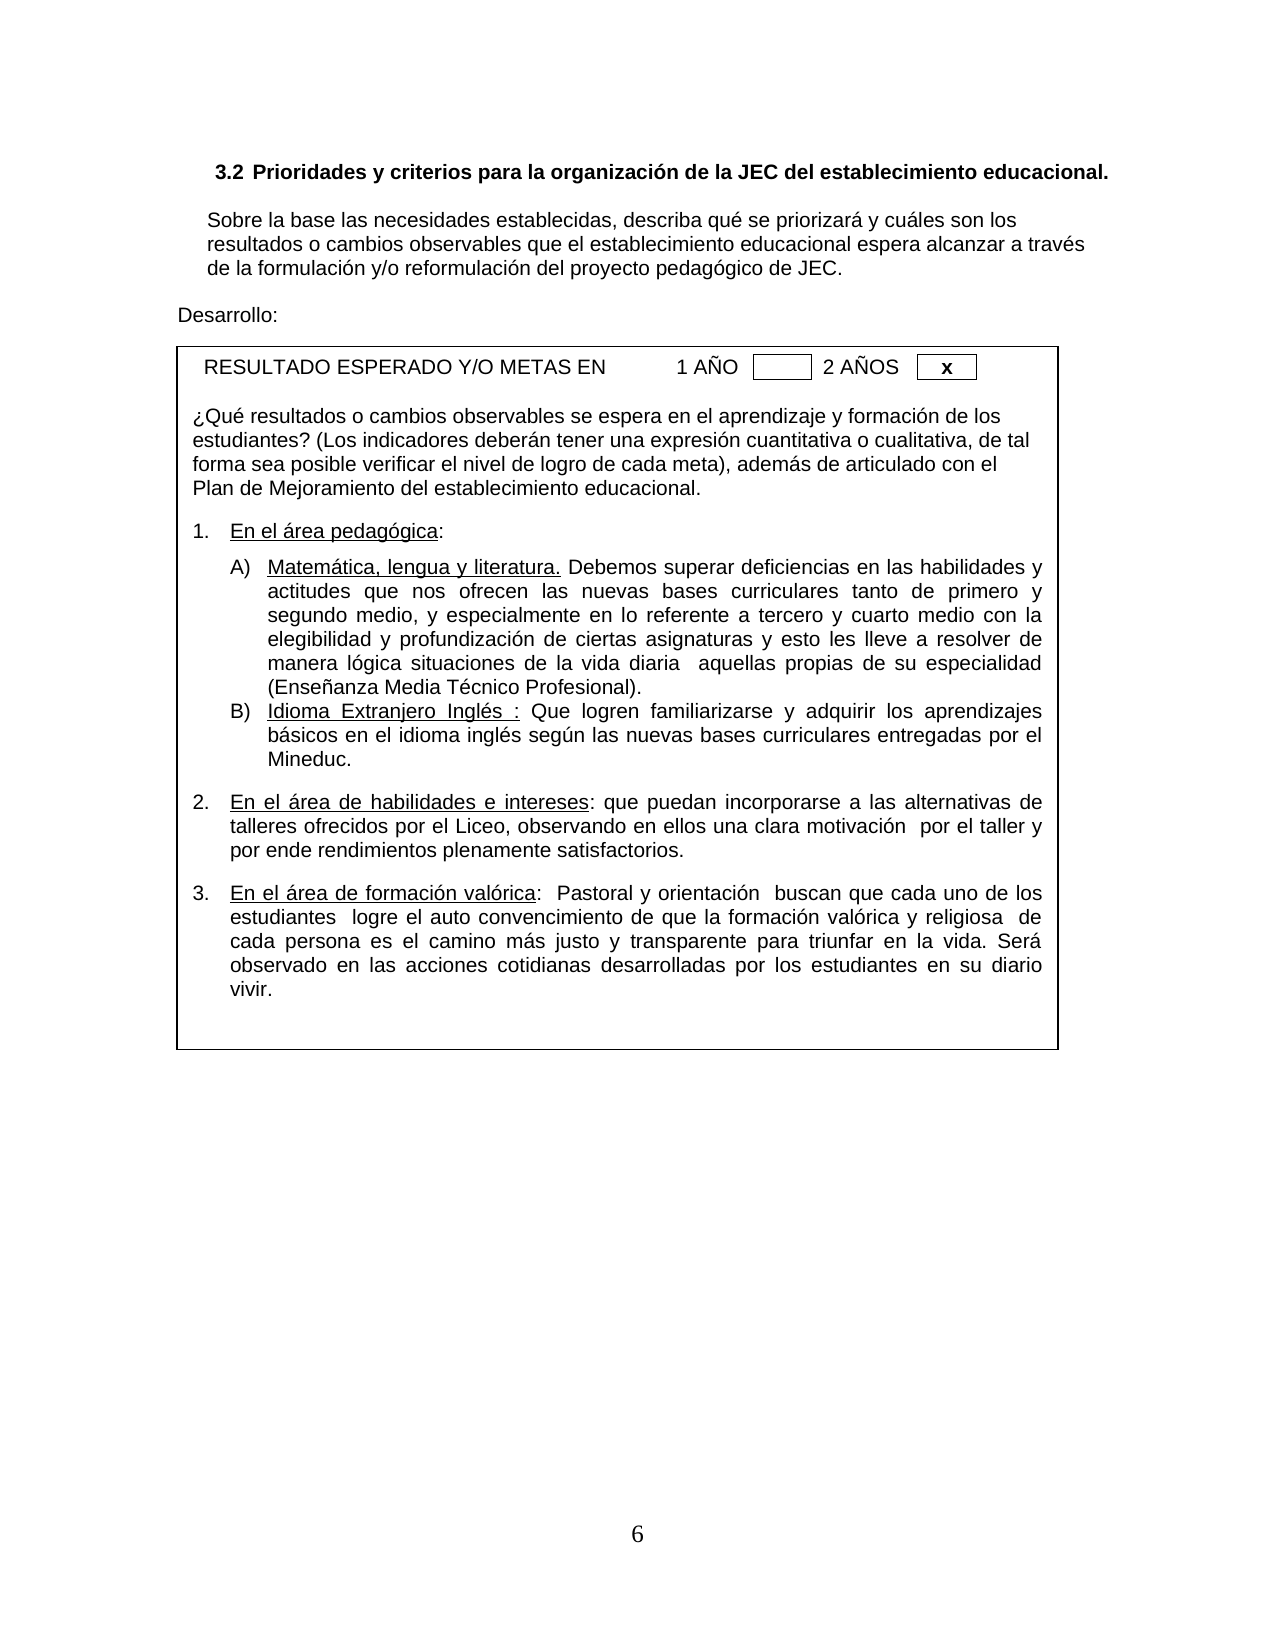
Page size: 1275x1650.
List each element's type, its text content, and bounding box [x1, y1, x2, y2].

list Prioridades y criterios para la organización de la JEC del establecimiento educacional. [215, 159, 1186, 183]
text Desarrollo: [177, 303, 1186, 327]
text Sobre la base las necesidades establecidas, describa qué se priorizará y cuáles son los resultados o cambios observables que el establecimiento educacional espera alcanzar a través de la formulación y/o reformulación del proyecto pedagógico de JEC. [207, 207, 1098, 279]
